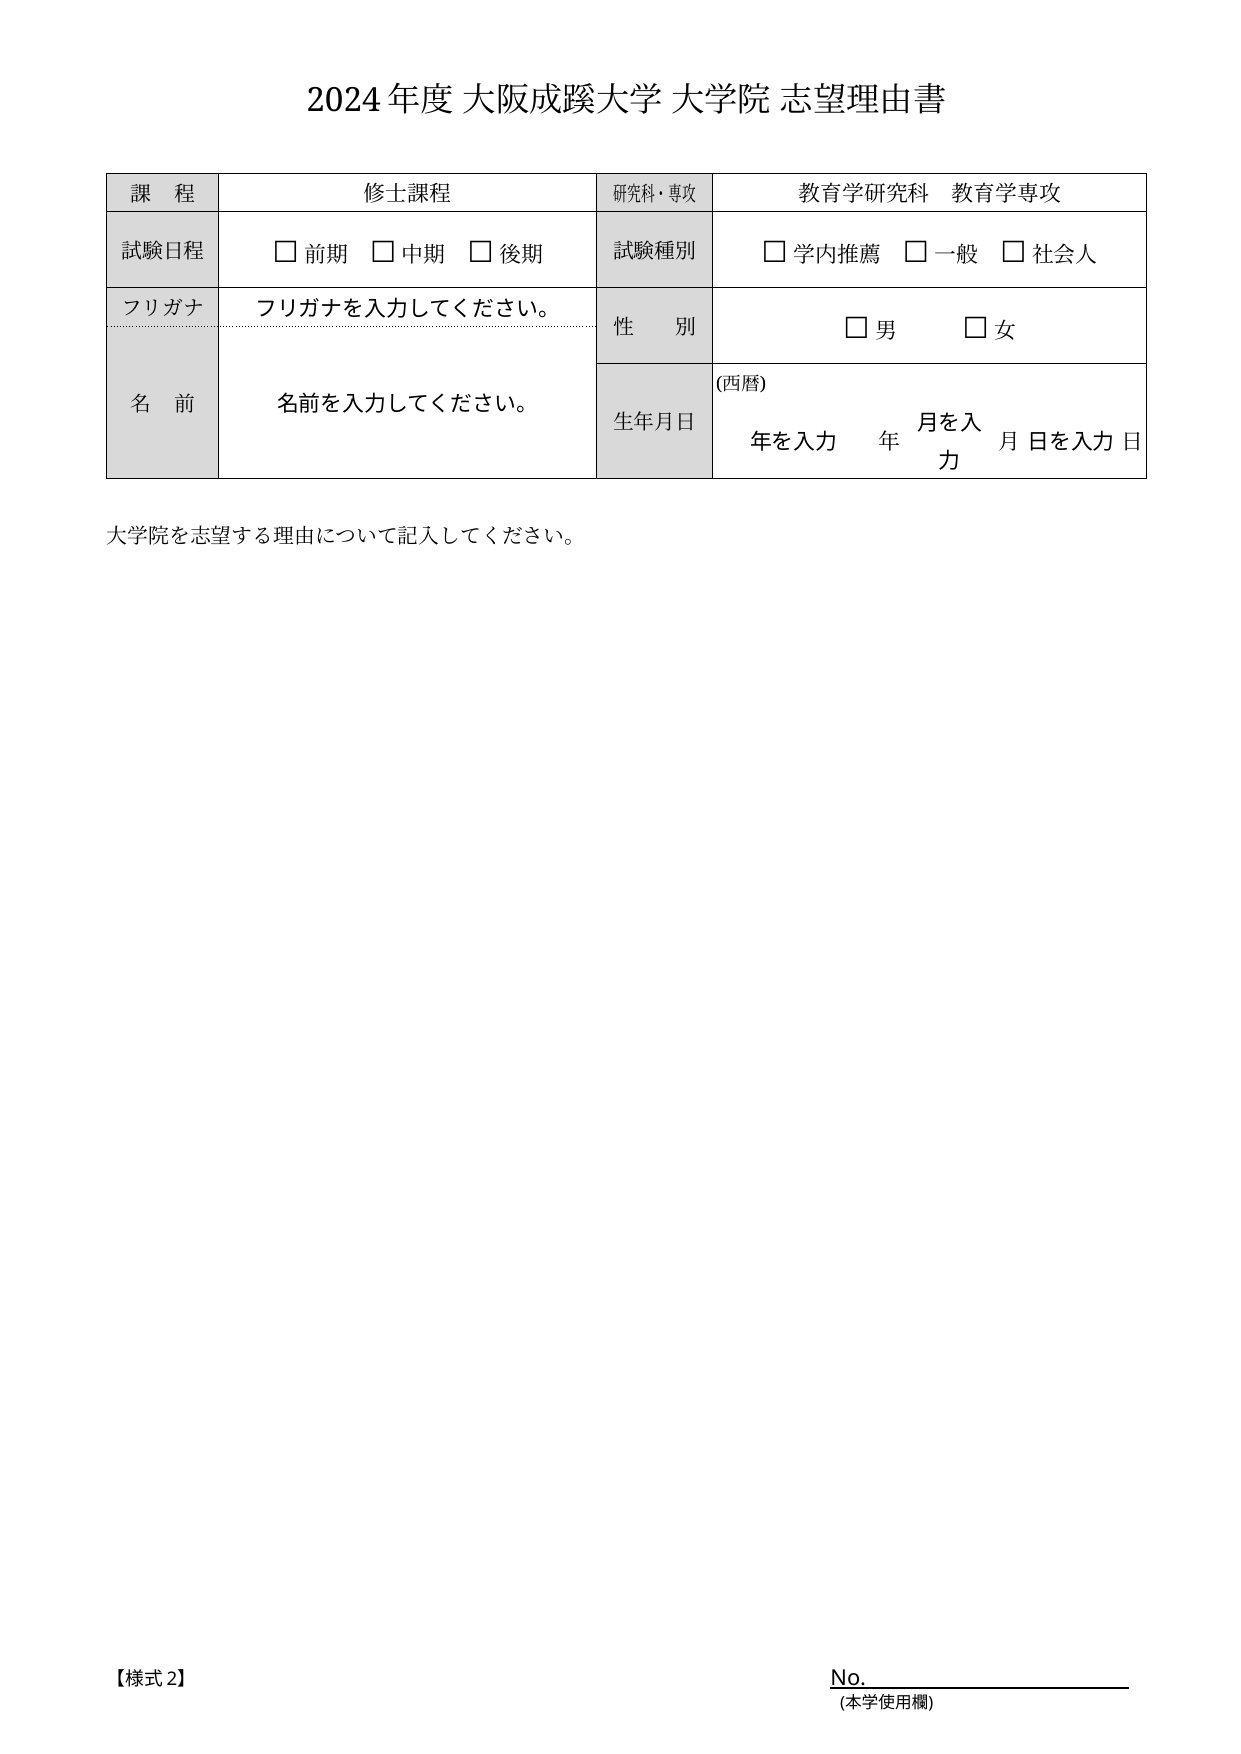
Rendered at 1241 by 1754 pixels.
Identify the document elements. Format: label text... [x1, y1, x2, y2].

table_cell 名前 [107, 326, 218, 478]
table_cell 生年月日 [597, 364, 712, 478]
table_header 課程 [107, 174, 218, 211]
table_header 修士課程 [219, 174, 596, 211]
text 大学院を志望する理由について記入してください。 [106, 516, 1146, 554]
table_header 研究科・専攻 [597, 174, 712, 211]
table_cell 試験日程 [107, 212, 218, 287]
table_cell 年 [874, 402, 904, 478]
text 2024年度 大阪成蹊大学 大学院 志望理由書 [106, 60, 1146, 135]
table_cell 男 女 [713, 288, 1146, 363]
table_cell (西暦) [713, 364, 1146, 402]
table_cell 日 [1119, 402, 1146, 478]
table_cell 試験種別 [597, 212, 712, 287]
table_cell フリガナ [107, 288, 218, 326]
table_cell 月 [996, 402, 1023, 478]
table_header 教育学研究科 教育学専攻 [713, 174, 1146, 211]
table_cell 前期 中期 後期 [219, 212, 596, 287]
table_cell 性 別 [597, 288, 712, 363]
table_cell 学内推薦 一般 社会人 [713, 212, 1146, 287]
